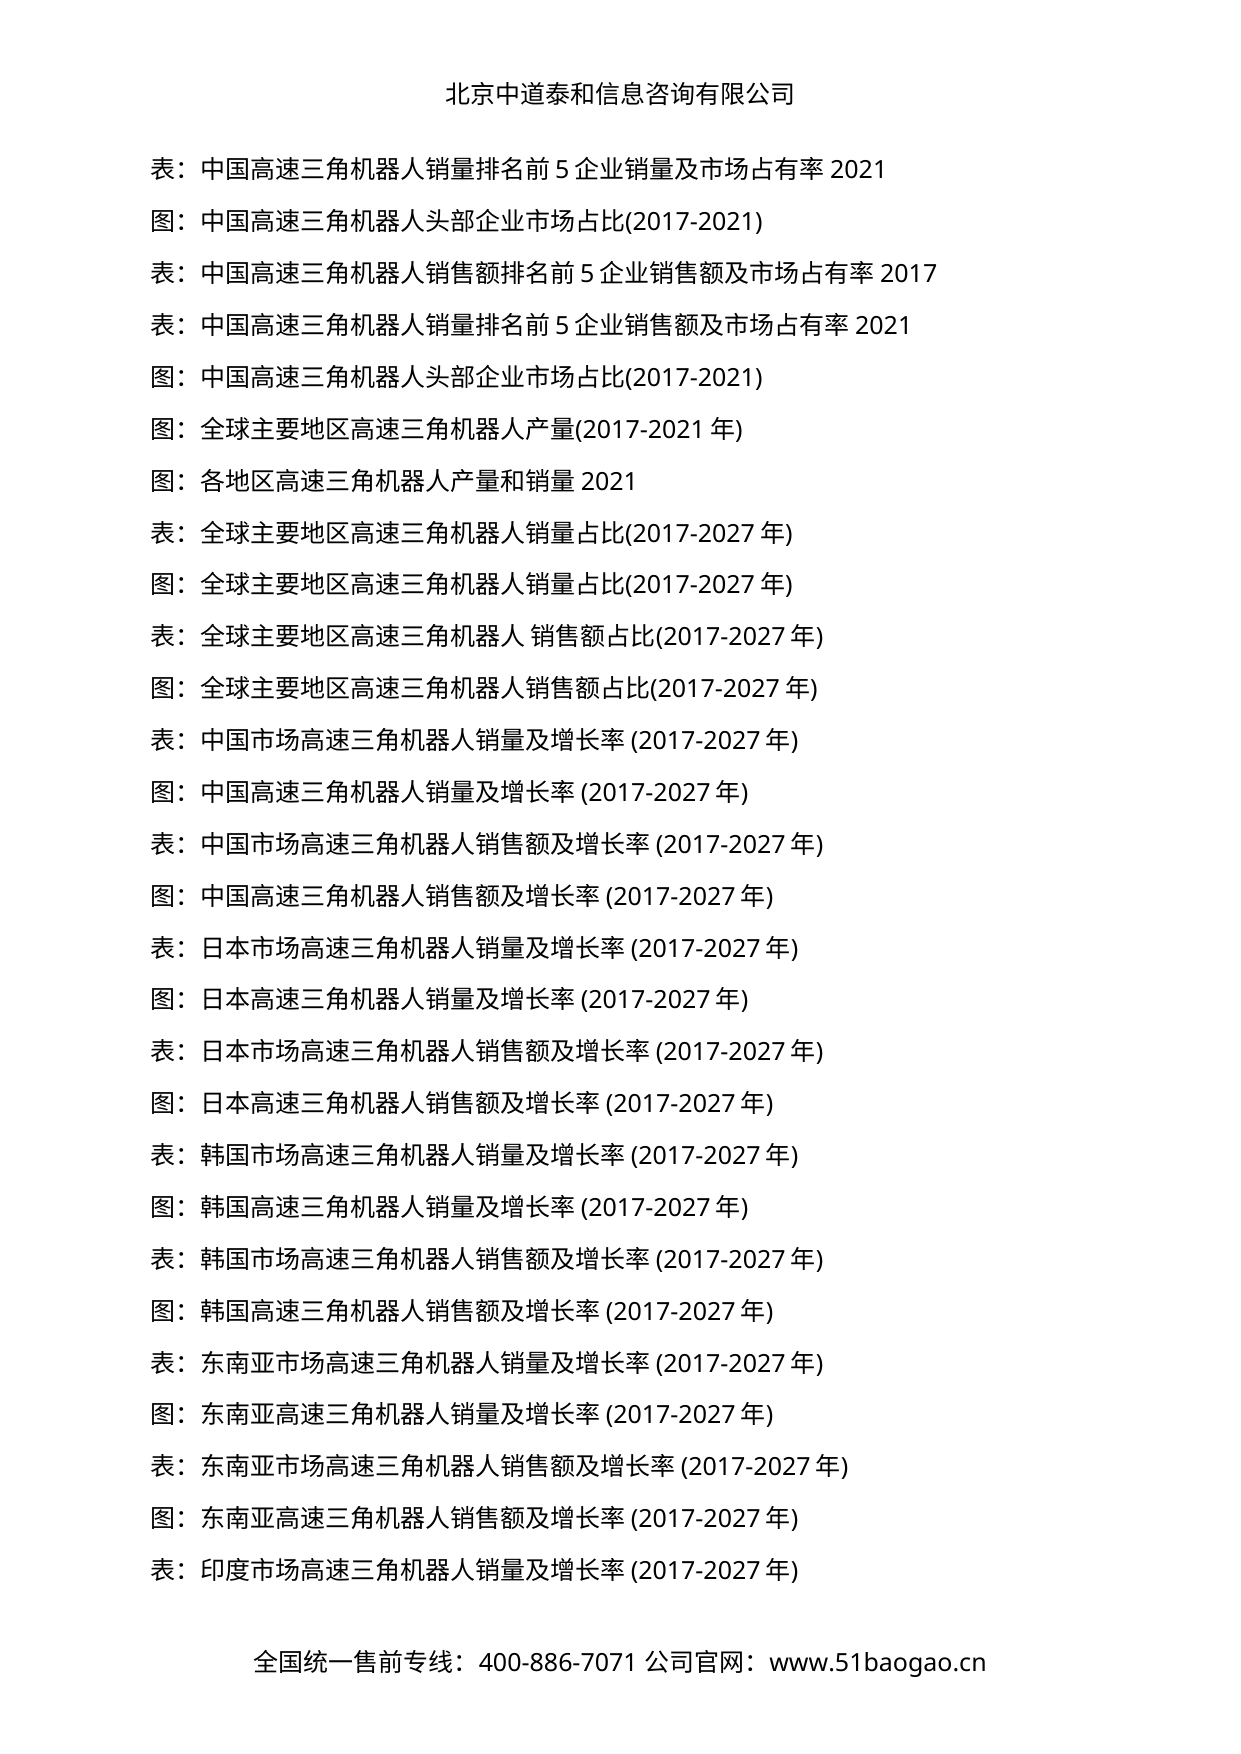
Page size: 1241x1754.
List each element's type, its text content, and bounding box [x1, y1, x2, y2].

text 图：全球主要地区高速三角机器人产量(2017-2021年) [150, 409, 1090, 446]
text 表：印度市场高速三角机器人销量及增长率 (2017-2027年) [150, 1551, 1090, 1587]
text 图：中国高速三角机器人头部企业市场占比(2017-2021) [150, 202, 1090, 238]
text 图：日本高速三角机器人销售额及增长率 (2017-2027年) [150, 1084, 1090, 1120]
text 表：日本市场高速三角机器人销量及增长率 (2017-2027年) [150, 928, 1090, 964]
text 图：日本高速三角机器人销量及增长率 (2017-2027年) [150, 980, 1090, 1016]
text 图：各地区高速三角机器人产量和销量 2021 [150, 461, 1090, 497]
text 图：中国高速三角机器人销售额及增长率 (2017-2027年) [150, 876, 1090, 912]
text 图：中国高速三角机器人头部企业市场占比(2017-2021) [150, 357, 1090, 394]
text 图：东南亚高速三角机器人销售额及增长率 (2017-2027年) [150, 1499, 1090, 1535]
text 表：东南亚市场高速三角机器人销量及增长率 (2017-2027年) [150, 1343, 1090, 1379]
text 表：全球主要地区高速三角机器人销量占比(2017-2027年) [150, 513, 1090, 549]
text 表：韩国市场高速三角机器人销量及增长率 (2017-2027年) [150, 1136, 1090, 1172]
text 表：东南亚市场高速三角机器人销售额及增长率 (2017-2027年) [150, 1447, 1090, 1483]
text 表：中国高速三角机器人销量排名前5企业销售额及市场占有率 2021 [150, 306, 1090, 342]
text 图：韩国高速三角机器人销售额及增长率 (2017-2027年) [150, 1291, 1090, 1327]
text 图：全球主要地区高速三角机器人销量占比(2017-2027年) [150, 565, 1090, 601]
text 表：日本市场高速三角机器人销售额及增长率 (2017-2027年) [150, 1032, 1090, 1068]
text 表：中国市场高速三角机器人销量及增长率 (2017-2027年) [150, 721, 1090, 757]
text 表：韩国市场高速三角机器人销售额及增长率 (2017-2027年) [150, 1239, 1090, 1276]
text 图：全球主要地区高速三角机器人销售额占比(2017-2027年) [150, 669, 1090, 705]
text 表：全球主要地区高速三角机器人 销售额占比(2017-2027年) [150, 617, 1090, 653]
text 表：中国高速三角机器人销量排名前5企业销量及市场占有率 2021 [150, 150, 1090, 186]
text 表：中国高速三角机器人销售额排名前5企业销售额及市场占有率 2017 [150, 254, 1090, 290]
text 图：韩国高速三角机器人销量及增长率 (2017-2027年) [150, 1187, 1090, 1224]
text 图：中国高速三角机器人销量及增长率 (2017-2027年) [150, 772, 1090, 809]
text 表：中国市场高速三角机器人销售额及增长率 (2017-2027年) [150, 824, 1090, 861]
text 图：东南亚高速三角机器人销量及增长率 (2017-2027年) [150, 1395, 1090, 1431]
